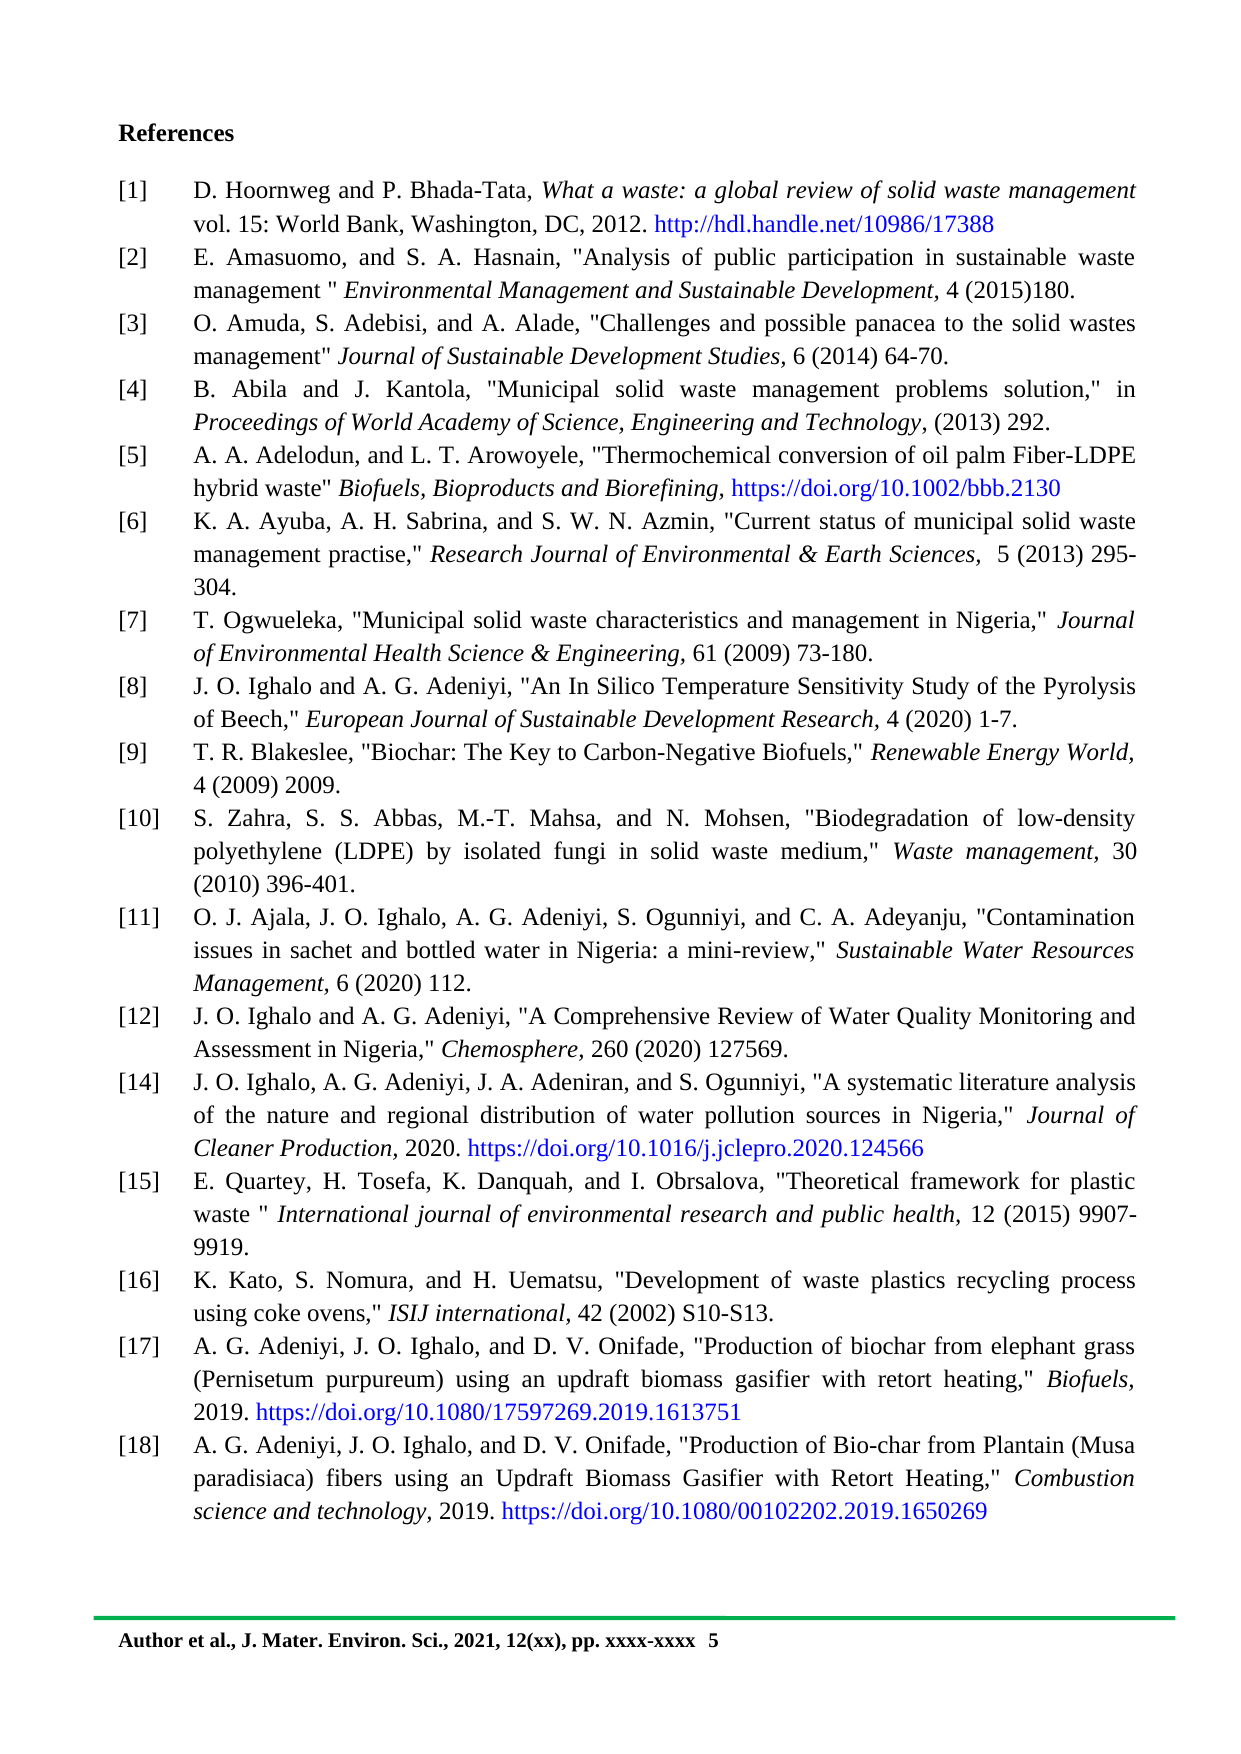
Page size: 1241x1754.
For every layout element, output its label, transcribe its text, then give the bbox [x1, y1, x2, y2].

text [16] K. Kato, S. Nomura, and H. Uematsu, "Development of waste plastics recycling process using coke ovens," ISIJ international, 42 (2002) S10-S13. [118, 1265, 1137, 1327]
text [8] J. O. Ighalo and A. G. Adeniyi, "An In Silico Temperature Sensitivity Study of the Pyrolysis of Beech," European Journal of Sustainable Development Research, 4 (2020) 1-7. [118, 671, 1137, 733]
subtitle References [118, 118, 1137, 147]
text [11] O. J. Ajala, J. O. Ighalo, A. G. Adeniyi, S. Ogunniyi, and C. A. Adeyanju, "Contamination issues in sachet and bottled water in Nigeria: a mini-review," Sustainable Water Resources Management, 6 (2020) 112. [118, 902, 1137, 997]
text [9] T. R. Blakeslee, "Biochar: The Key to Carbon-Negative Biofuels," Renewable Energy World, 4 (2009) 2009. [118, 737, 1137, 799]
text [18] A. G. Adeniyi, J. O. Ighalo, and D. V. Onifade, "Production of Bio-char from Plantain (Musa paradisiaca) fibers using an Updraft Biomass Gasifier with Retort Heating," Combustion science and technology, 2019. https://doi.org/10.1080/00102202.2019.1650269 [118, 1430, 1137, 1525]
text [6] K. A. Ayuba, A. H. Sabrina, and S. W. N. Azmin, "Current status of municipal solid waste management practise," Research Journal of Environmental & Earth Sciences, 5 (2013) 295-304. [118, 506, 1137, 601]
text [4] B. Abila and J. Kantola, "Municipal solid waste management problems solution," in Proceedings of World Academy of Science, Engineering and Technology, (2013) 292. [118, 374, 1137, 436]
text [3] O. Amuda, S. Adebisi, and A. Alade, "Challenges and possible panacea to the solid wastes management" Journal of Sustainable Development Studies, 6 (2014) 64-70. [118, 308, 1137, 369]
text [1] D. Hoornweg and P. Bhada-Tata, What a waste: a global review of solid waste management vol. 15: World Bank, Washington, DC, 2012. http://hdl.handle.net/10986/17388 [118, 176, 1137, 237]
text [5] A. A. Adelodun, and L. T. Arowoyele, "Thermochemical conversion of oil palm Fiber-LDPE hybrid waste" Biofuels, Bioproducts and Biorefining, https://doi.org/10.1002/bbb.2130 [118, 440, 1137, 502]
text [17] A. G. Adeniyi, J. O. Ighalo, and D. V. Onifade, "Production of biochar from elephant grass (Pernisetum purpureum) using an updraft biomass gasifier with retort heating," Biofuels, 2019. https://doi.org/10.1080/17597269.2019.1613751 [118, 1331, 1137, 1426]
text [12] J. O. Ighalo and A. G. Adeniyi, "A Comprehensive Review of Water Quality Monitoring and Assessment in Nigeria," Chemosphere, 260 (2020) 127569. [118, 1001, 1137, 1063]
text [15] E. Quartey, H. Tosefa, K. Danquah, and I. Obrsalova, "Theoretical framework for plastic waste " International journal of environmental research and public health, 12 (2015) 9907-9919. [118, 1166, 1137, 1261]
text [7] T. Ogwueleka, "Municipal solid waste characteristics and management in Nigeria," Journal of Environmental Health Science & Engineering, 61 (2009) 73-180. [118, 605, 1137, 667]
text [10] S. Zahra, S. S. Abbas, M.-T. Mahsa, and N. Mohsen, "Biodegradation of low-density polyethylene (LDPE) by isolated fungi in solid waste medium," Waste management, 30 (2010) 396-401. [118, 803, 1137, 898]
text [2] E. Amasuomo, and S. A. Hasnain, "Analysis of public participation in sustainable waste management " Environmental Management and Sustainable Development, 4 (2015)180. [118, 242, 1137, 303]
text [14] J. O. Ighalo, A. G. Adeniyi, J. A. Adeniran, and S. Ogunniyi, "A systematic literature analysis of the nature and regional distribution of water pollution sources in Nigeria," Journal of Cleaner Production, 2020. https://doi.org/10.1016/j.jclepro.2020.124566 [118, 1067, 1137, 1162]
